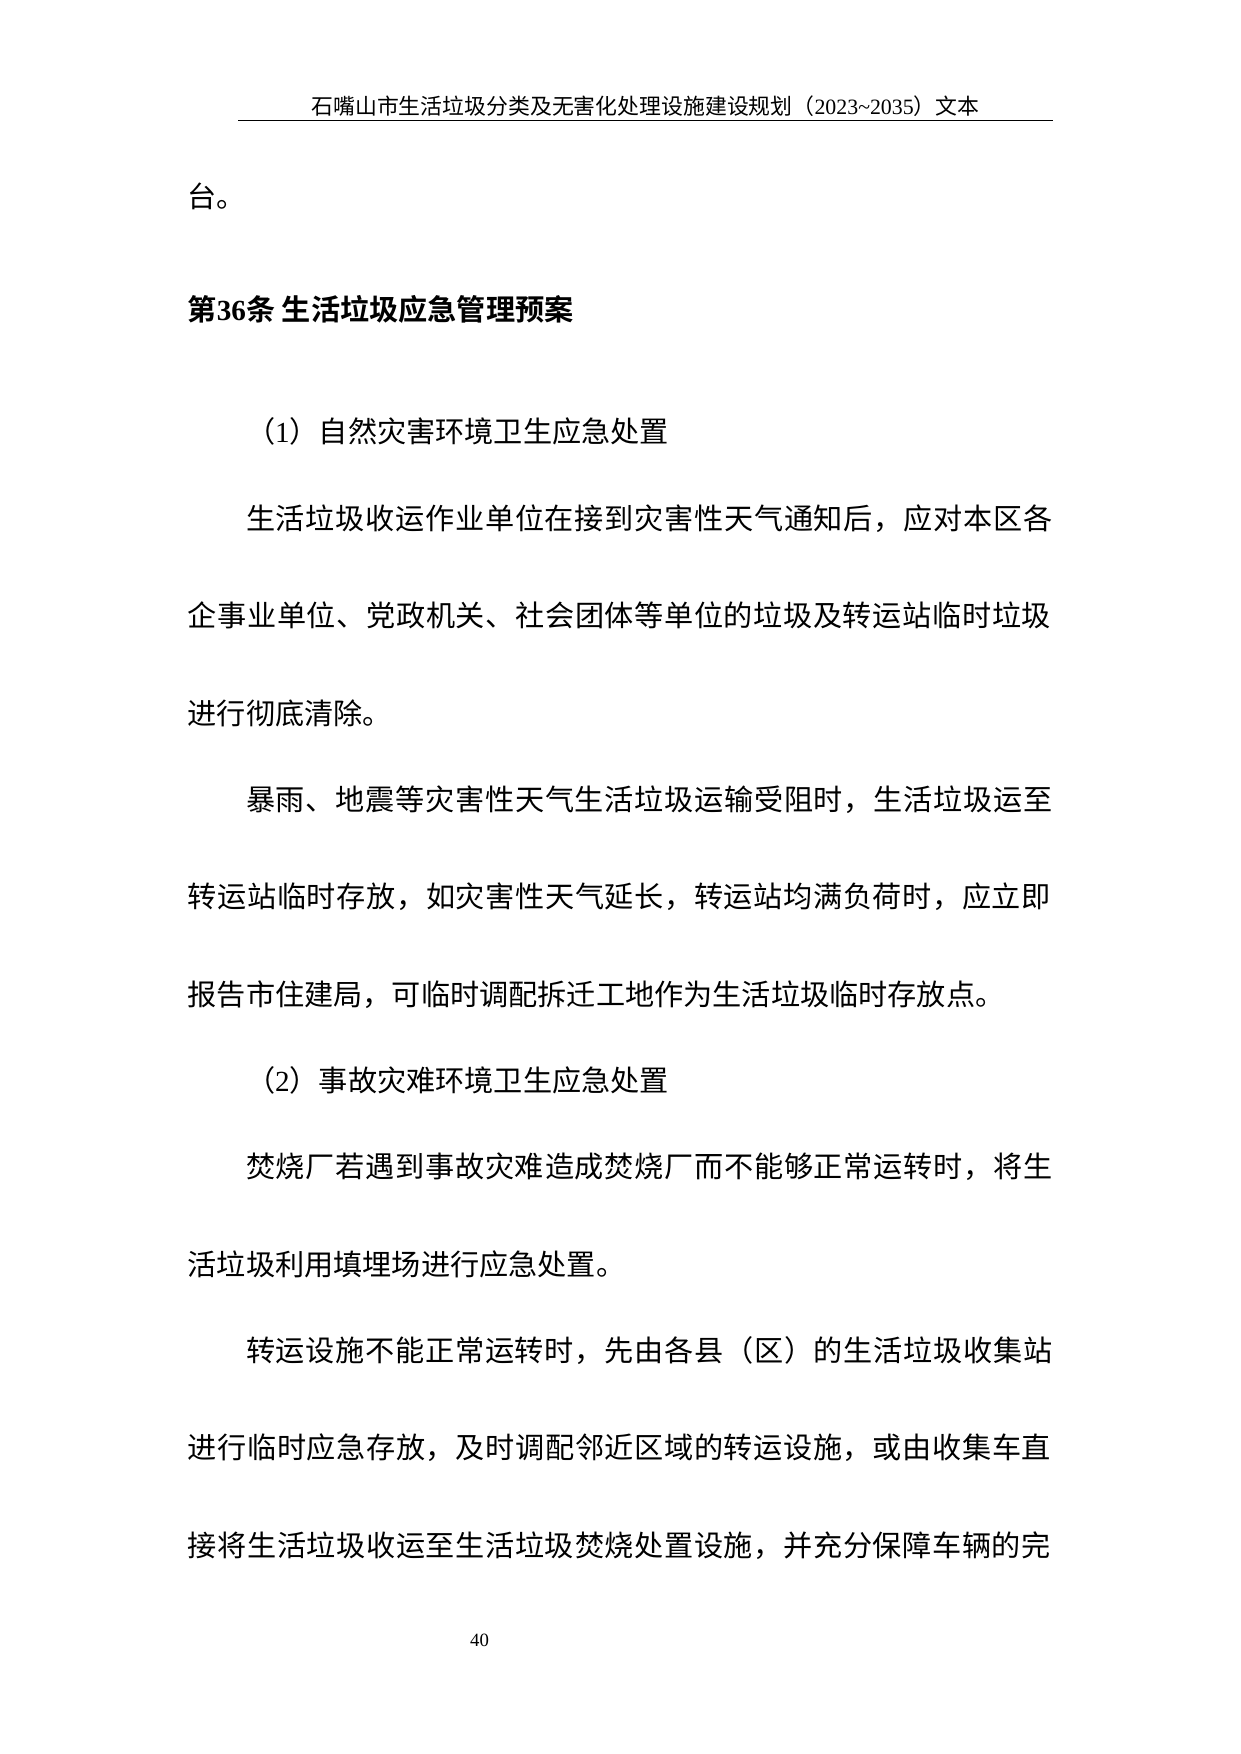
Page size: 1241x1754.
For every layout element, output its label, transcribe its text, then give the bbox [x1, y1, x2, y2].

subtitle 生活垃圾应急管理预案 [187, 275, 1053, 340]
text 生活垃圾收运作业单位在接到灾害性天气通知后，应对本区各企事业单位、党政机关、社会团体等单位的垃圾及转运站临时垃圾进行彻底清除。 [187, 484, 1053, 744]
text 暴雨、地震等灾害性天气生活垃圾运输受阻时，生活垃圾运至转运站临时存放，如灾害性天气延长，转运站均满负荷时，应立即报告市住建局，可临时调配拆迁工地作为生活垃圾临时存放点。 [187, 765, 1053, 1025]
text （2）事故灾难环境卫生应急处置 [187, 1046, 1053, 1111]
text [187, 162, 1053, 227]
text 焚烧厂若遇到事故灾难造成焚烧厂而不能够正常运转时，将生活垃圾利用填埋场进行应急处置。 [187, 1132, 1053, 1295]
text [187, 1316, 1053, 1576]
text （1）自然灾害环境卫生应急处置 [187, 398, 1053, 463]
